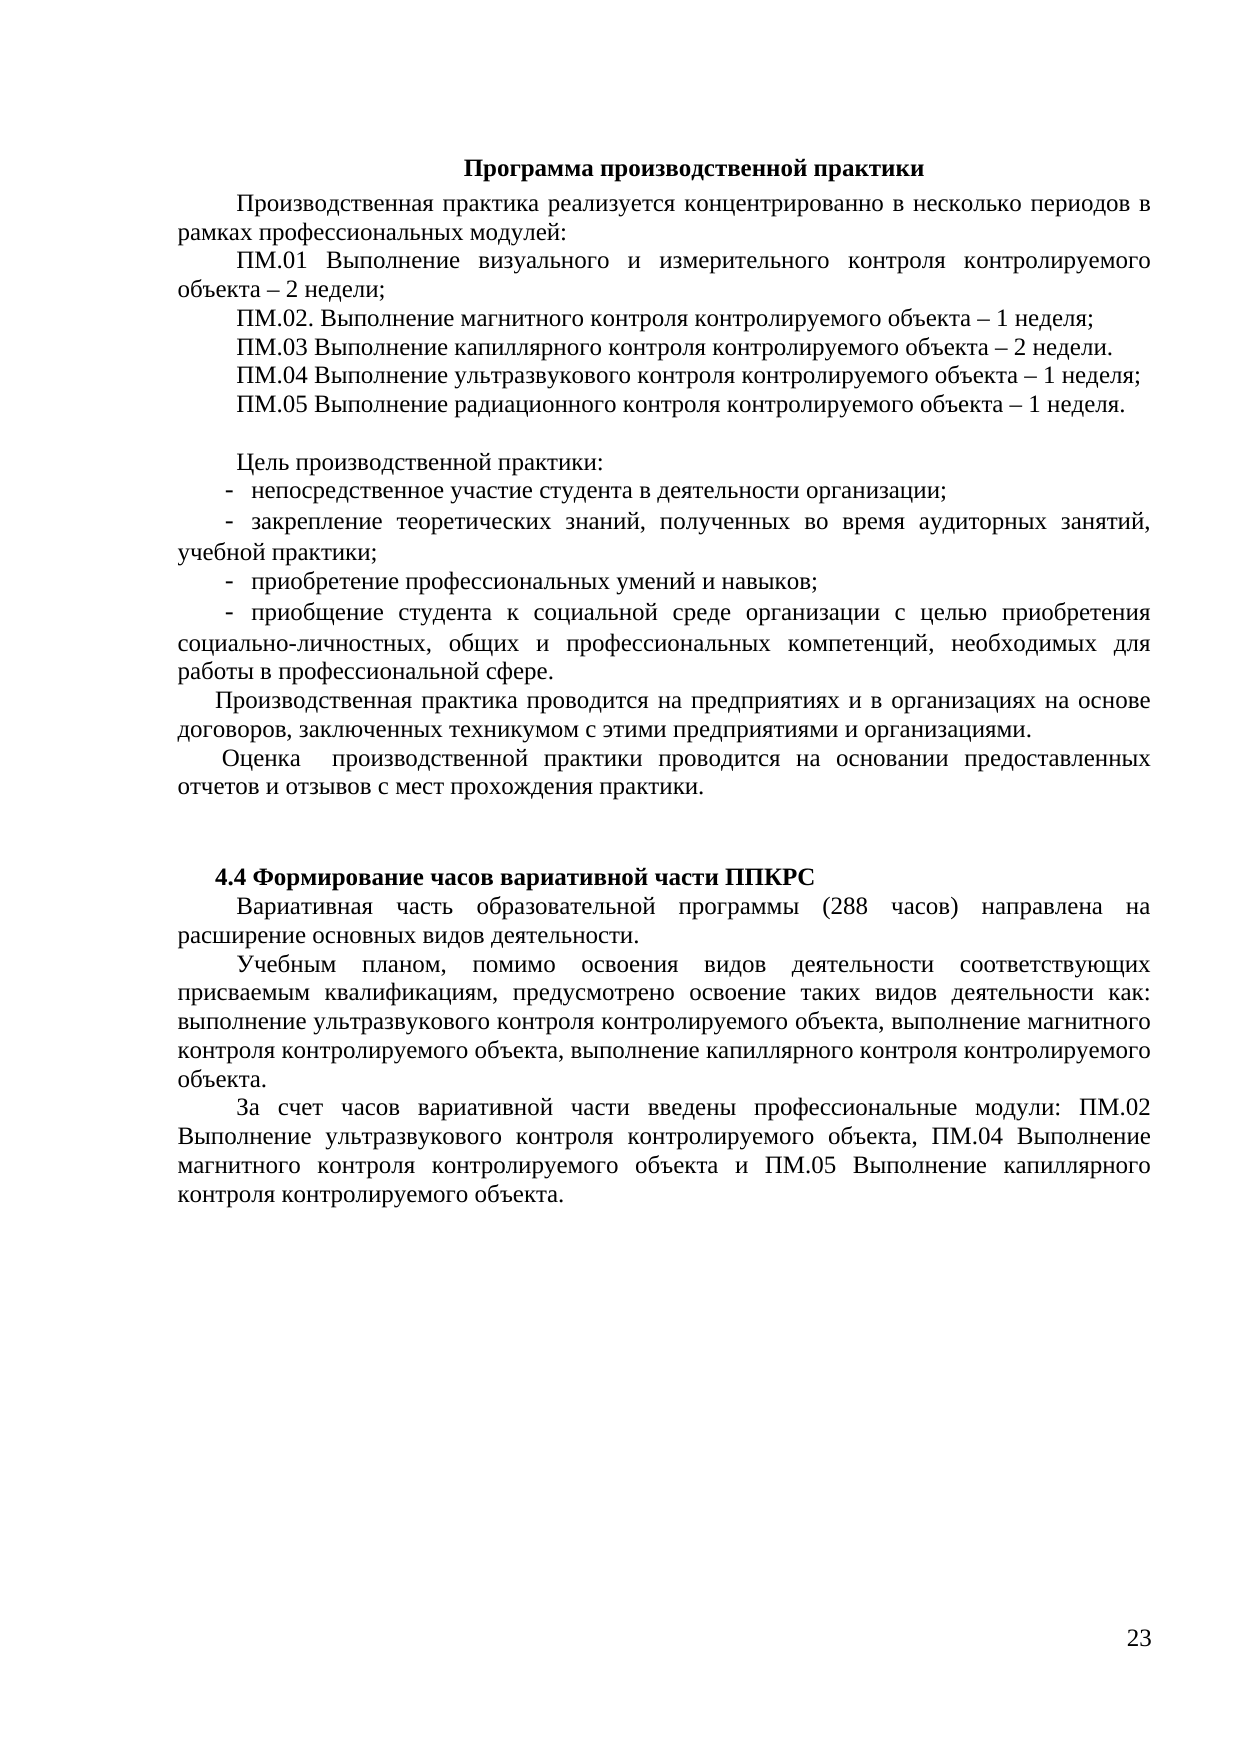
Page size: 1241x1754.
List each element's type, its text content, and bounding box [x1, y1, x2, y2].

text За счет часов вариативной части введены профессиональные модули: ПМ.02 Выполнение ультразвукового контроля контролируемого объекта, ПМ.04 Выполнение магнитного контроля контролируемого объекта и ПМ.05 Выполнение капиллярного контроля контролируемого объекта. [177, 1092, 1152, 1207]
text Цель производственной практики: [177, 447, 1152, 476]
text Производственная практика проводится на предприятиях и в организациях на основе договоров, заключенных техникумом с этими предприятиями и организациями. [177, 685, 1152, 743]
text Производственная практика реализуется концентрированно в несколько периодов в рамках профессиональных модулей: [177, 188, 1152, 246]
list приобщение студента к социальной среде организации с целью приобретения социально-личностных, общих и профессиональных компетенций, необходимых для работы в профессиональной сфере. [177, 597, 1152, 685]
list непосредственное участие студента в деятельности организации; [177, 476, 1152, 506]
list приобретение профессиональных умений и навыков; [177, 566, 1152, 597]
text ПМ.03 Выполнение капиллярного контроля контролируемого объекта – 2 недели. [177, 332, 1152, 361]
subtitle Программа производственной практики [177, 153, 1152, 182]
list закрепление теоретических знаний, полученных во время аудиторных занятий, учебной практики; [177, 506, 1152, 566]
text Учебным планом, помимо освоения видов деятельности соответствующих присваемым квалификациям, предусмотрено освоение таких видов деятельности как: выполнение ультразвукового контроля контролируемого объекта, выполнение магнитного контроля контролируемого объекта, выполнение капиллярного контроля контролируемого объекта. [177, 949, 1152, 1092]
text ПМ.05 Выполнение радиационного контроля контролируемого объекта – 1 неделя. [177, 389, 1152, 418]
text ПМ.04 Выполнение ультразвукового контроля контролируемого объекта – 1 неделя; [177, 361, 1152, 389]
text Вариативная часть образовательной программы (288 часов) направлена на расширение основных видов деятельности. [177, 891, 1152, 949]
text ПМ.02. Выполнение магнитного контроля контролируемого объекта – 1 неделя; [177, 303, 1152, 332]
text 4.4 Формирование часов вариативной части ППКРС [177, 862, 1152, 891]
text ПМ.01 Выполнение визуального и измерительного контроля контролируемого объекта – 2 недели; [177, 246, 1152, 303]
text Оценка производственной практики проводится на основании предоставленных отчетов и отзывов с мест прохождения практики. [177, 743, 1152, 800]
